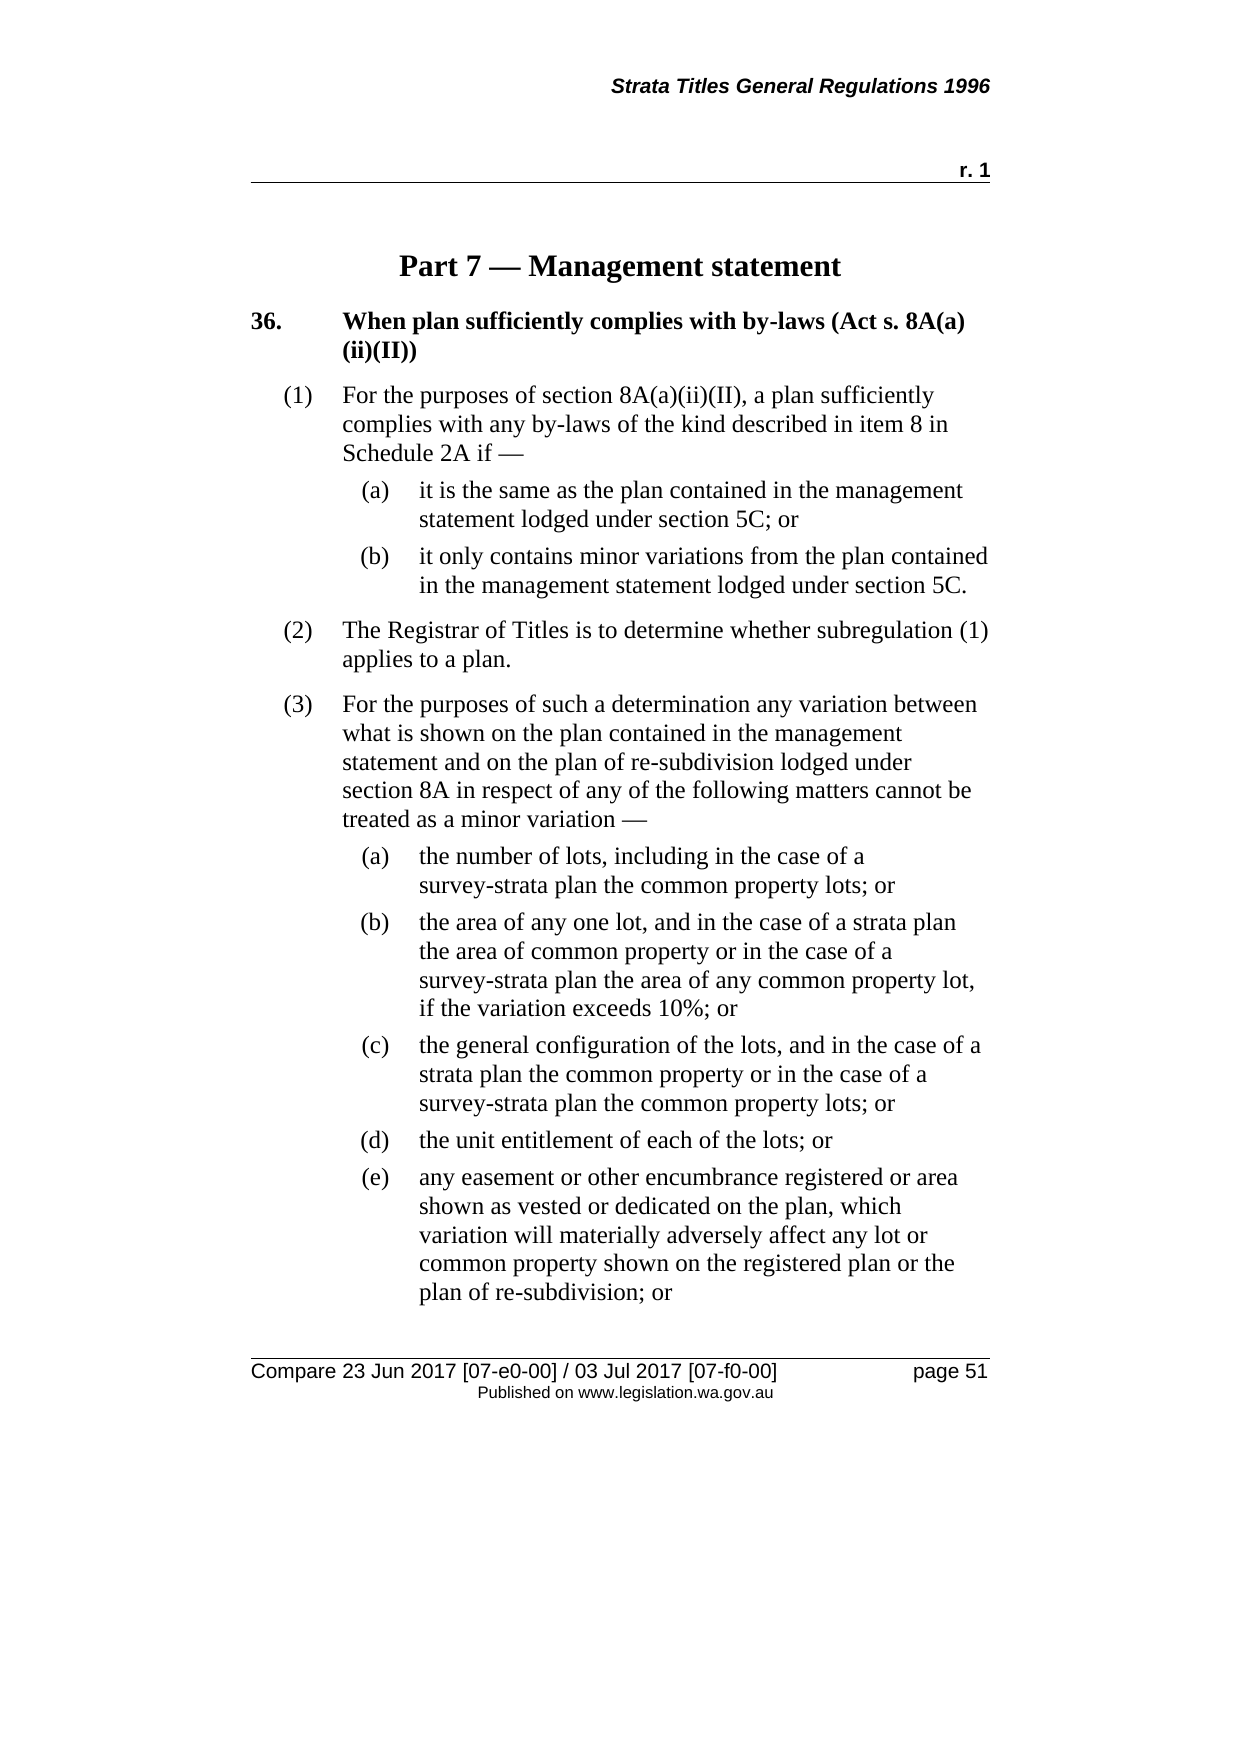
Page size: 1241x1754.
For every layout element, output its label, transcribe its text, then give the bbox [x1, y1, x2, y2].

text (2) The Registrar of Titles is to determine whether subregulation (1) applies to a plan. [251, 615, 990, 673]
subtitle Part 7 — Management statement [251, 247, 990, 283]
text (a) the number of lots, including in the case of a survey-strata plan the common property lots; or [251, 841, 990, 899]
text (b) the area of any one lot, and in the case of a strata plan the area of common property or in the case of a survey-strata plan the area of any common property lot, if the variation exceeds 10%; or [251, 907, 990, 1022]
text (a) it is the same as the plan contained in the management statement lodged under section 5C; or [251, 475, 990, 533]
text (d) the unit entitlement of each of the lots; or [251, 1125, 990, 1154]
text (b) it only contains minor variations from the plan contained in the management statement lodged under section 5C. [251, 541, 990, 598]
text (1) For the purposes of section 8A(a)(ii)(II), a plan sufficiently complies with any by-laws of the kind described in item 8 in Schedule 2A if — [251, 381, 990, 467]
text (3) For the purposes of such a determination any variation between what is shown on the plan contained in the management statement and on the plan of re-subdivision lodged under section 8A in respect of any of the following matters cannot be treated as a minor variation — [251, 689, 990, 833]
text (e) any easement or other encumbrance registered or area shown as vested or dedicated on the plan, which variation will materially adversely affect any lot or common property shown on the registered plan or the plan of re-subdivision; or [251, 1162, 990, 1306]
subtitle 36. When plan sufficiently complies with by-laws (Act s. 8A(a)(ii)(II)) [251, 306, 990, 364]
text (c) the general configuration of the lots, and in the case of a strata plan the common property or in the case of a survey-strata plan the common property lots; or [251, 1031, 990, 1117]
